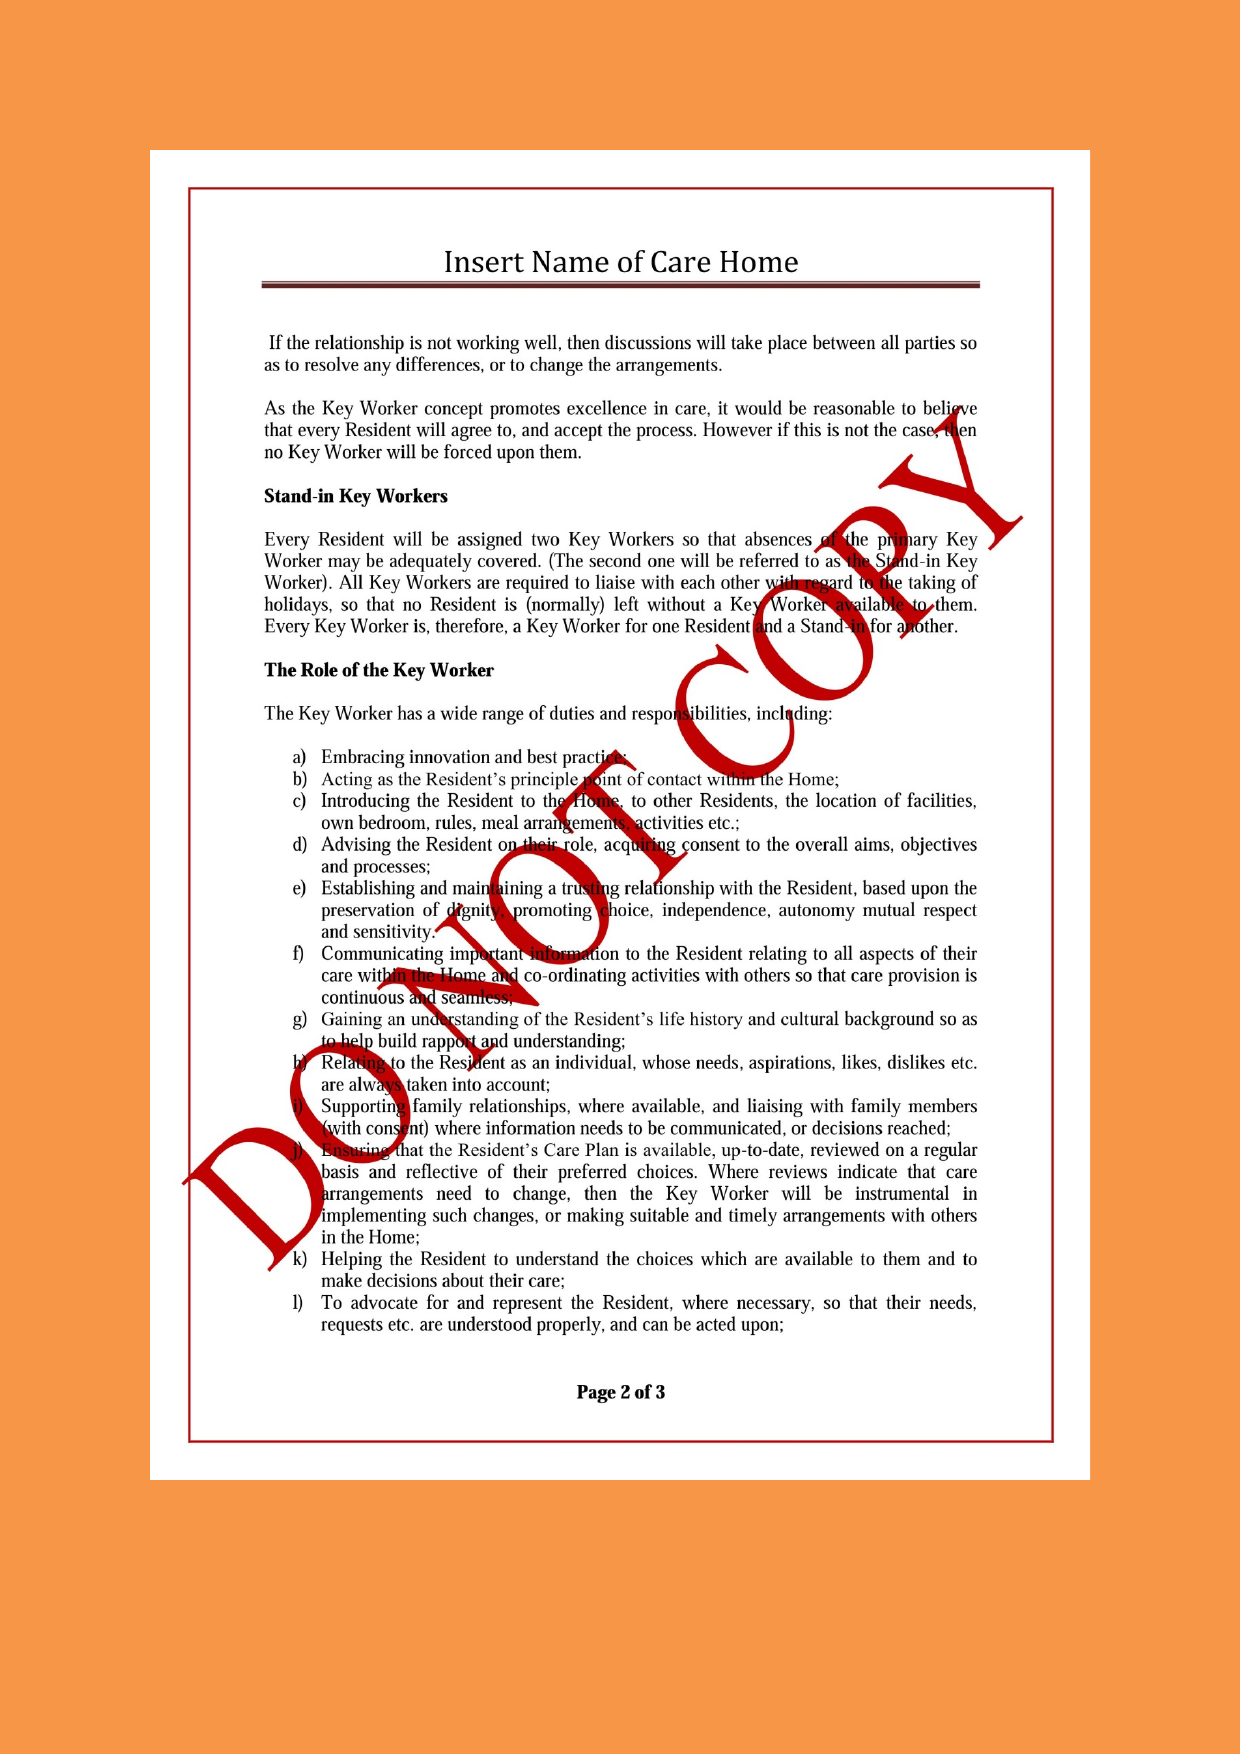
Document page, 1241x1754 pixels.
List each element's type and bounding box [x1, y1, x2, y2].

picture [150, 150, 1091, 1480]
